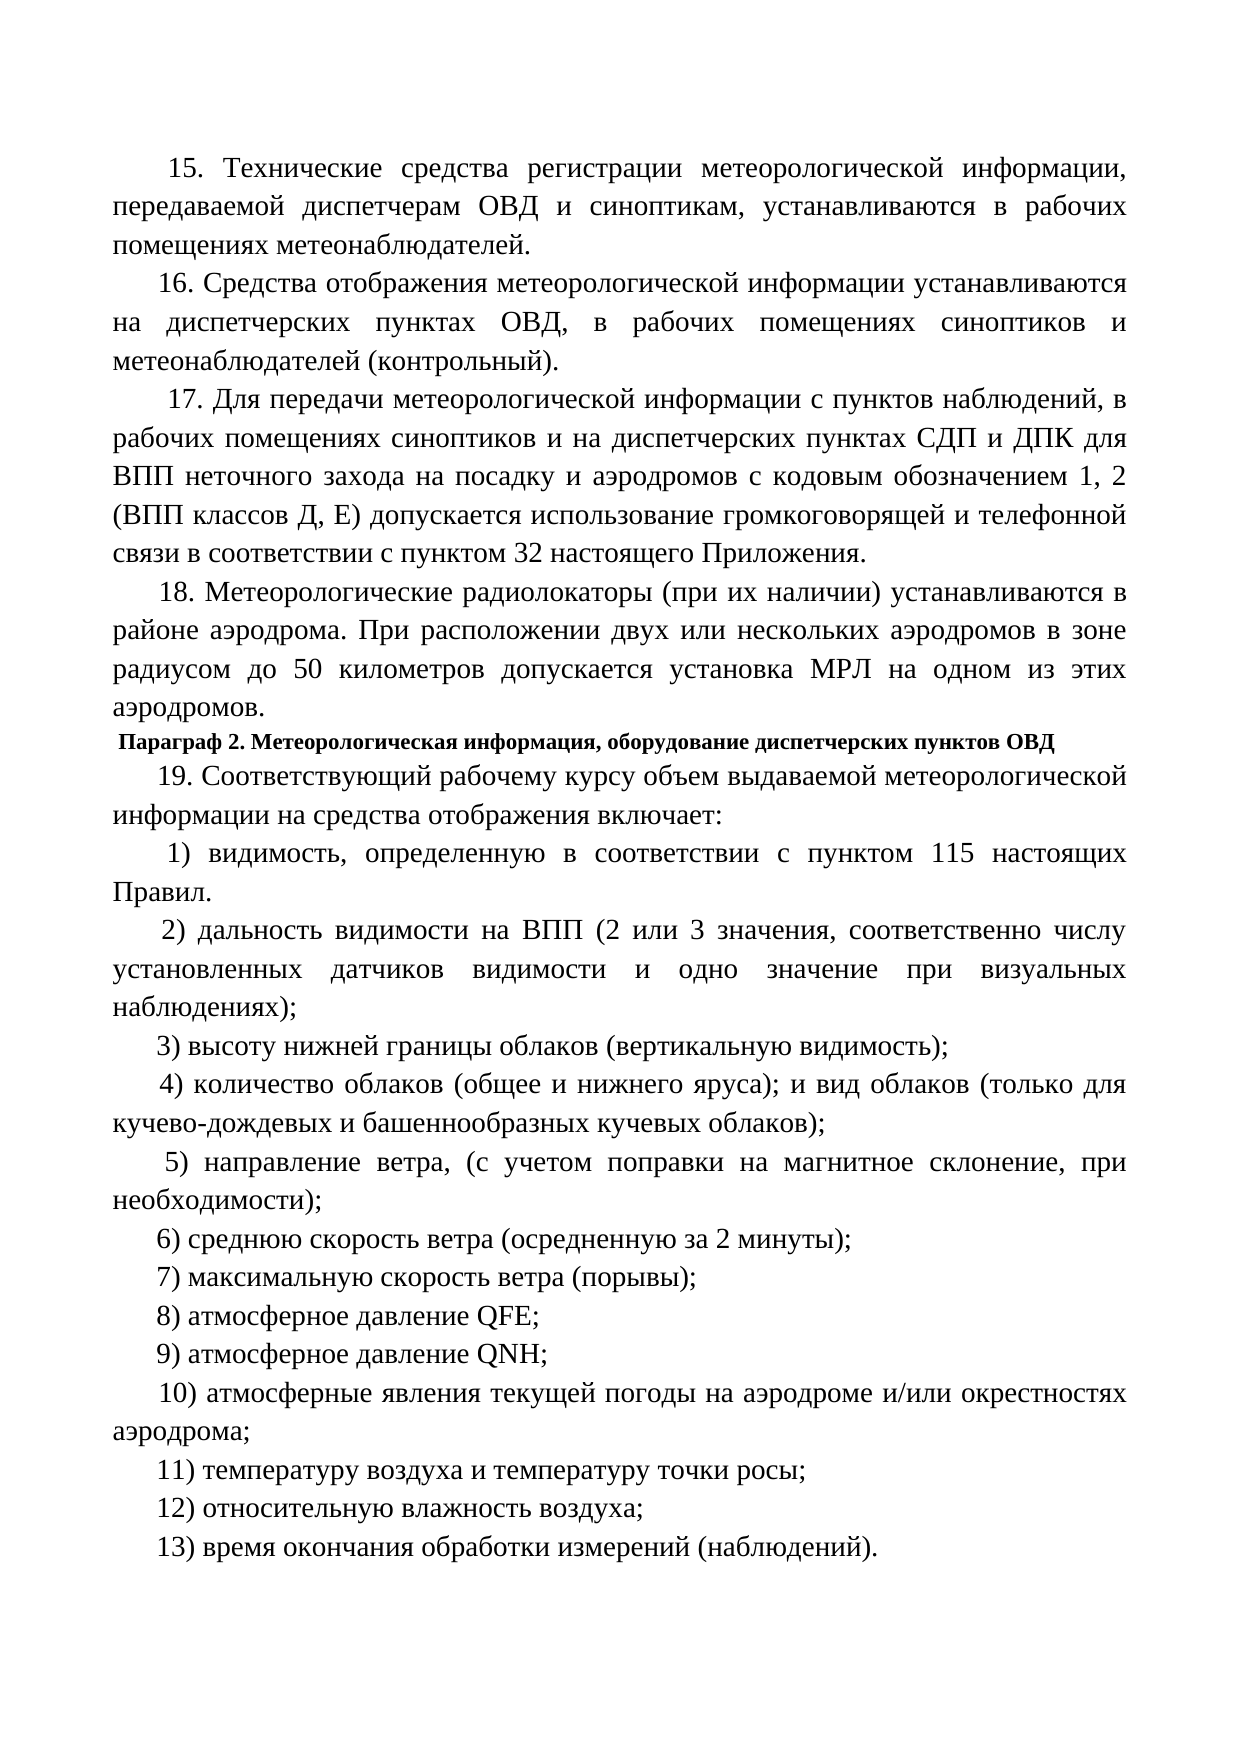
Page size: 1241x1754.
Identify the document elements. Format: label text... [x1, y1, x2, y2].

text 6) среднюю скорость ветра (осредненную за 2 минуты); [112, 1221, 1128, 1254]
text 18. Метеорологические радиолокаторы (при их наличии) устанавливаются в районе аэродрома. При расположении двух или нескольких аэродромов в зоне радиусом до 50 километров допускается установка МРЛ на одном из этих аэродромов. [112, 574, 1128, 723]
text 15. Технические средства регистрации метеорологической информации, передаваемой диспетчерам ОВД и синоптикам, устанавливаются в рабочих помещениях метеонаблюдателей. [112, 150, 1128, 261]
text 13) время окончания обработки измерений (наблюдений). [112, 1529, 1128, 1563]
text 8) атмосферное давление QFE; [112, 1298, 1128, 1331]
text 2) дальность видимости на ВПП (2 или 3 значения, соответственно числу установленных датчиков видимости и одно значение при визуальных наблюдениях); [112, 912, 1128, 1023]
text 4) количество облаков (общее и нижнего яруса); и вид облаков (только для кучево-дождевых и башеннообразных кучевых облаков); [112, 1067, 1128, 1139]
text 12) относительную влажность воздуха; [112, 1491, 1128, 1524]
text 3) высоту нижней границы облаков (вертикальную видимость); [112, 1028, 1128, 1062]
text 10) атмосферные явления текущей погоды на аэродроме и/или окрестностях аэродрома; [112, 1375, 1128, 1447]
text 11) температуру воздуха и температуру точки росы; [112, 1452, 1128, 1486]
text 1) видимость, определенную в соответствии с пунктом 115 настоящих Правил. [112, 835, 1128, 907]
text 19. Соответствующий рабочему курсу объем выдаваемой метеорологической информации на средства отображения включает: [112, 758, 1128, 830]
text Параграф 2. Метеорологическая информация, оборудование диспетчерских пунктов ОВД [112, 728, 1128, 754]
text 17. Для передачи метеорологической информации с пунктов наблюдений, в рабочих помещениях синоптиков и на диспетчерских пунктах СДП и ДПК для ВПП неточного захода на посадку и аэродромов с кодовым обозначением 1, 2 (ВПП классов Д, Е) допускается использование громкоговорящей и телефонной связи в соответствии с пунктом 32 настоящего Приложения. [112, 381, 1128, 569]
text 16. Средства отображения метеорологической информации устанавливаются на диспетчерских пунктах ОВД, в рабочих помещениях синоптиков и метеонаблюдателей (контрольный). [112, 266, 1128, 376]
text 7) максимальную скорость ветра (порывы); [112, 1259, 1128, 1293]
text 9) атмосферное давление QNH; [112, 1336, 1128, 1370]
text 5) направление ветра, (с учетом поправки на магнитное склонение, при необходимости); [112, 1144, 1128, 1216]
